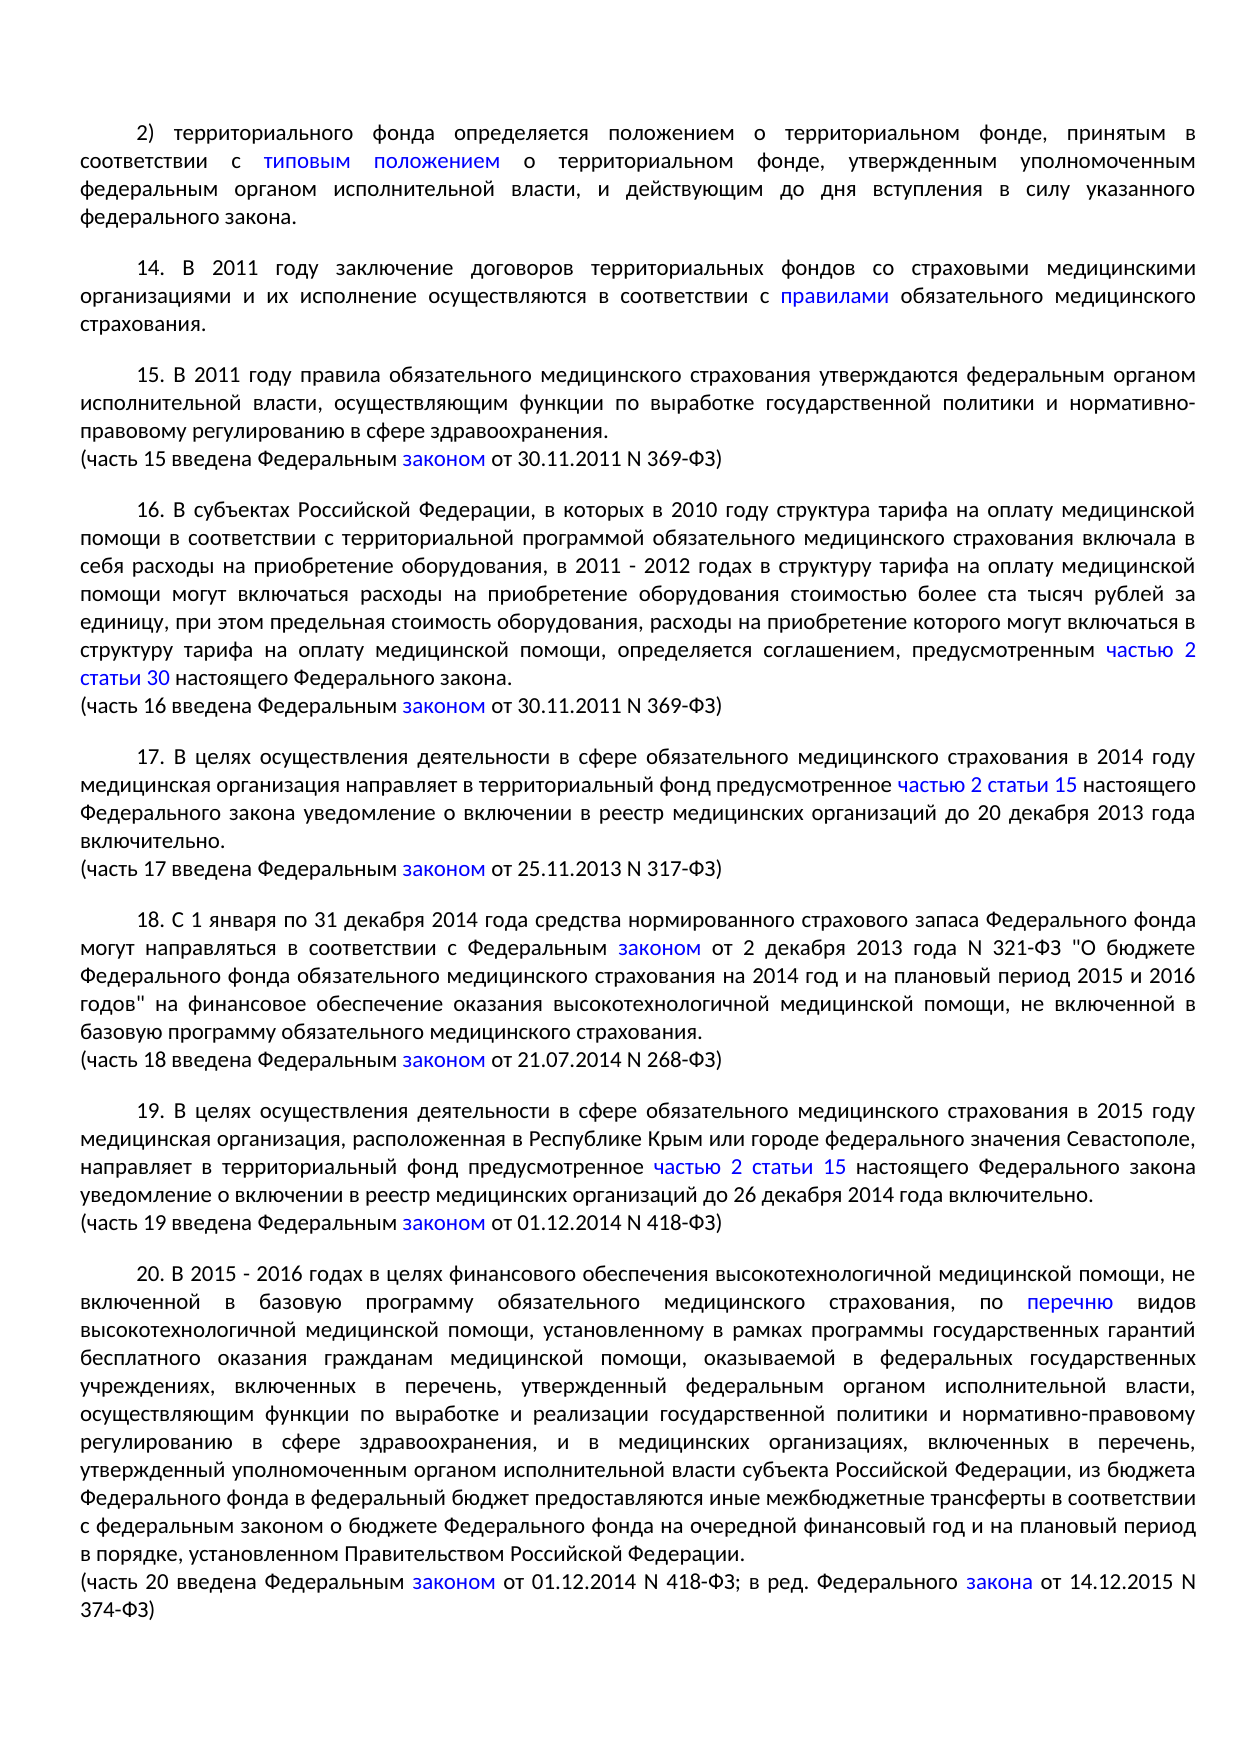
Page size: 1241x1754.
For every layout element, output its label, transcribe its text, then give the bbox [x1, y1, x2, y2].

text (часть 16 введена Федеральным законом от 30.11.2011 N 369-ФЗ) [80, 691, 1196, 719]
text 18. С 1 января по 31 декабря 2014 года средства нормированного страхового запаса Федерального фонда могут направляться в соответствии с Федеральным законом от 2 декабря 2013 года N 321-ФЗ "О бюджете Федерального фонда обязательного медицинского страхования на 2014 год и на плановый период 2015 и 2016 годов" на финансовое обеспечение оказания высокотехнологичной медицинской помощи, не включенной в базовую программу обязательного медицинского страхования. [80, 905, 1196, 1045]
text (часть 20 введена Федеральным законом от 01.12.2014 N 418-ФЗ; в ред. Федерального закона от 14.12.2015 N 374-ФЗ) [80, 1567, 1196, 1623]
text 14. В 2011 году заключение договоров территориальных фондов со страховыми медицинскими организациями и их исполнение осуществляются в соответствии с правилами обязательного медицинского страхования. [80, 253, 1196, 337]
text (часть 19 введена Федеральным законом от 01.12.2014 N 418-ФЗ) [80, 1208, 1196, 1236]
text 17. В целях осуществления деятельности в сфере обязательного медицинского страхования в 2014 году медицинская организация направляет в территориальный фонд предусмотренное частью 2 статьи 15 настоящего Федерального закона уведомление о включении в реестр медицинских организаций до 20 декабря 2013 года включительно. [80, 742, 1196, 854]
text 20. В 2015 - 2016 годах в целях финансового обеспечения высокотехнологичной медицинской помощи, не включенной в базовую программу обязательного медицинского страхования, по перечню видов высокотехнологичной медицинской помощи, установленному в рамках программы государственных гарантий бесплатного оказания гражданам медицинской помощи, оказываемой в федеральных государственных учреждениях, включенных в перечень, утвержденный федеральным органом исполнительной власти, осуществляющим функции по выработке и реализации государственной политики и нормативно-правовому регулированию в сфере здравоохранения, и в медицинских организациях, включенных в перечень, утвержденный уполномоченным органом исполнительной власти субъекта Российской Федерации, из бюджета Федерального фонда в федеральный бюджет предоставляются иные межбюджетные трансферты в соответствии с федеральным законом о бюджете Федерального фонда на очередной финансовый год и на плановый период в порядке, установленном Правительством Российской Федерации. [80, 1259, 1196, 1567]
text (часть 17 введена Федеральным законом от 25.11.2013 N 317-ФЗ) [80, 854, 1196, 882]
text (часть 18 введена Федеральным законом от 21.07.2014 N 268-ФЗ) [80, 1045, 1196, 1073]
text 16. В субъектах Российской Федерации, в которых в 2010 году структура тарифа на оплату медицинской помощи в соответствии с территориальной программой обязательного медицинского страхования включала в себя расходы на приобретение оборудования, в 2011 - 2012 годах в структуру тарифа на оплату медицинской помощи могут включаться расходы на приобретение оборудования стоимостью более ста тысяч рублей за единицу, при этом предельная стоимость оборудования, расходы на приобретение которого могут включаться в структуру тарифа на оплату медицинской помощи, определяется соглашением, предусмотренным частью 2 статьи 30 настоящего Федерального закона. [80, 495, 1196, 691]
text 2) территориального фонда определяется положением о территориальном фонде, принятым в соответствии с типовым положением о территориальном фонде, утвержденным уполномоченным федеральным органом исполнительной власти, и действующим до дня вступления в силу указанного федерального закона. [80, 118, 1196, 230]
text 19. В целях осуществления деятельности в сфере обязательного медицинского страхования в 2015 году медицинская организация, расположенная в Республике Крым или городе федерального значения Севастополе, направляет в территориальный фонд предусмотренное частью 2 статьи 15 настоящего Федерального закона уведомление о включении в реестр медицинских организаций до 26 декабря 2014 года включительно. [80, 1096, 1196, 1208]
text 15. В 2011 году правила обязательного медицинского страхования утверждаются федеральным органом исполнительной власти, осуществляющим функции по выработке государственной политики и нормативно-правовому регулированию в сфере здравоохранения. [80, 360, 1196, 444]
text (часть 15 введена Федеральным законом от 30.11.2011 N 369-ФЗ) [80, 444, 1196, 472]
